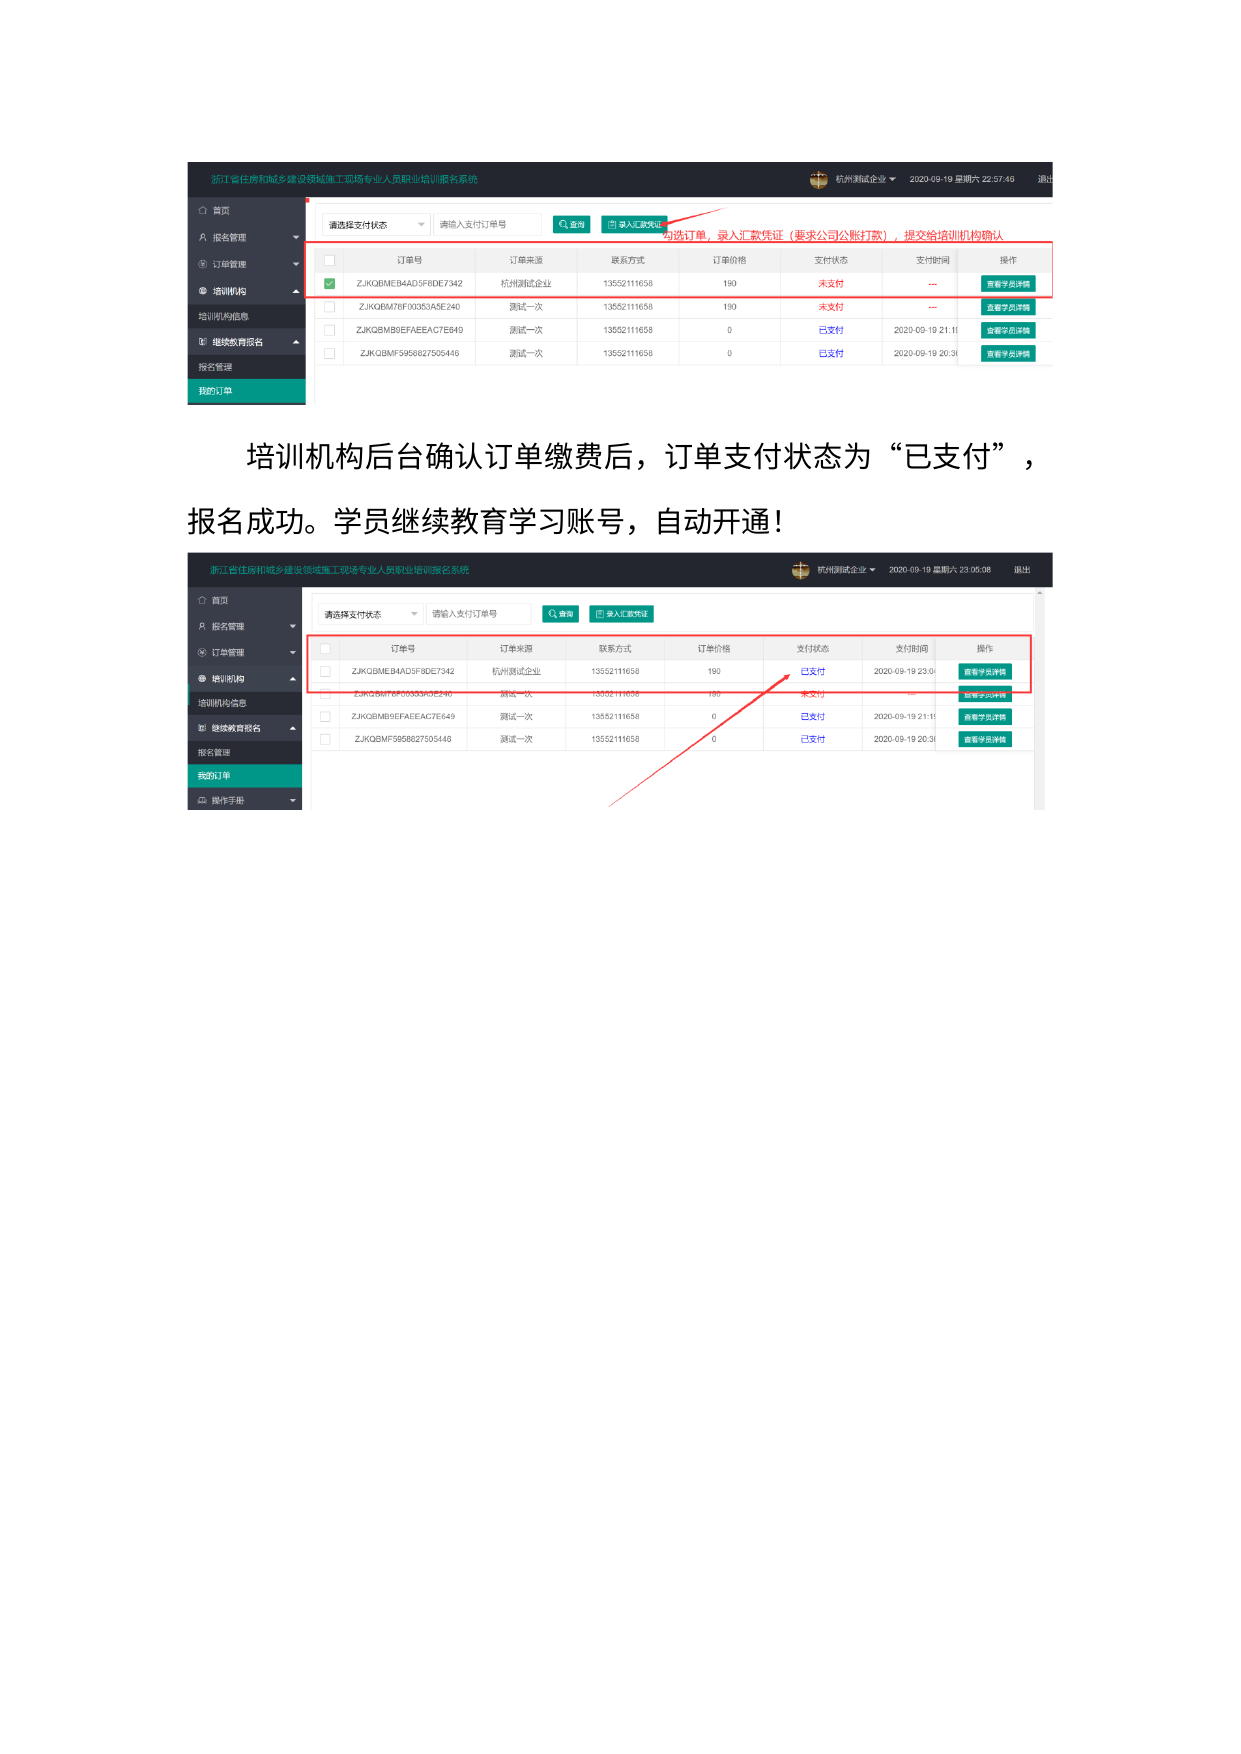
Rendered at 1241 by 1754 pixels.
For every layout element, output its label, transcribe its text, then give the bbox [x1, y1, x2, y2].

picture [187, 552, 1053, 810]
picture [187, 162, 1053, 405]
text 培训机构后台确认订单缴费后，订单支付状态为“已支付”，报名成功。学员继续教育学习账号，自动开通！ [187, 422, 1053, 552]
